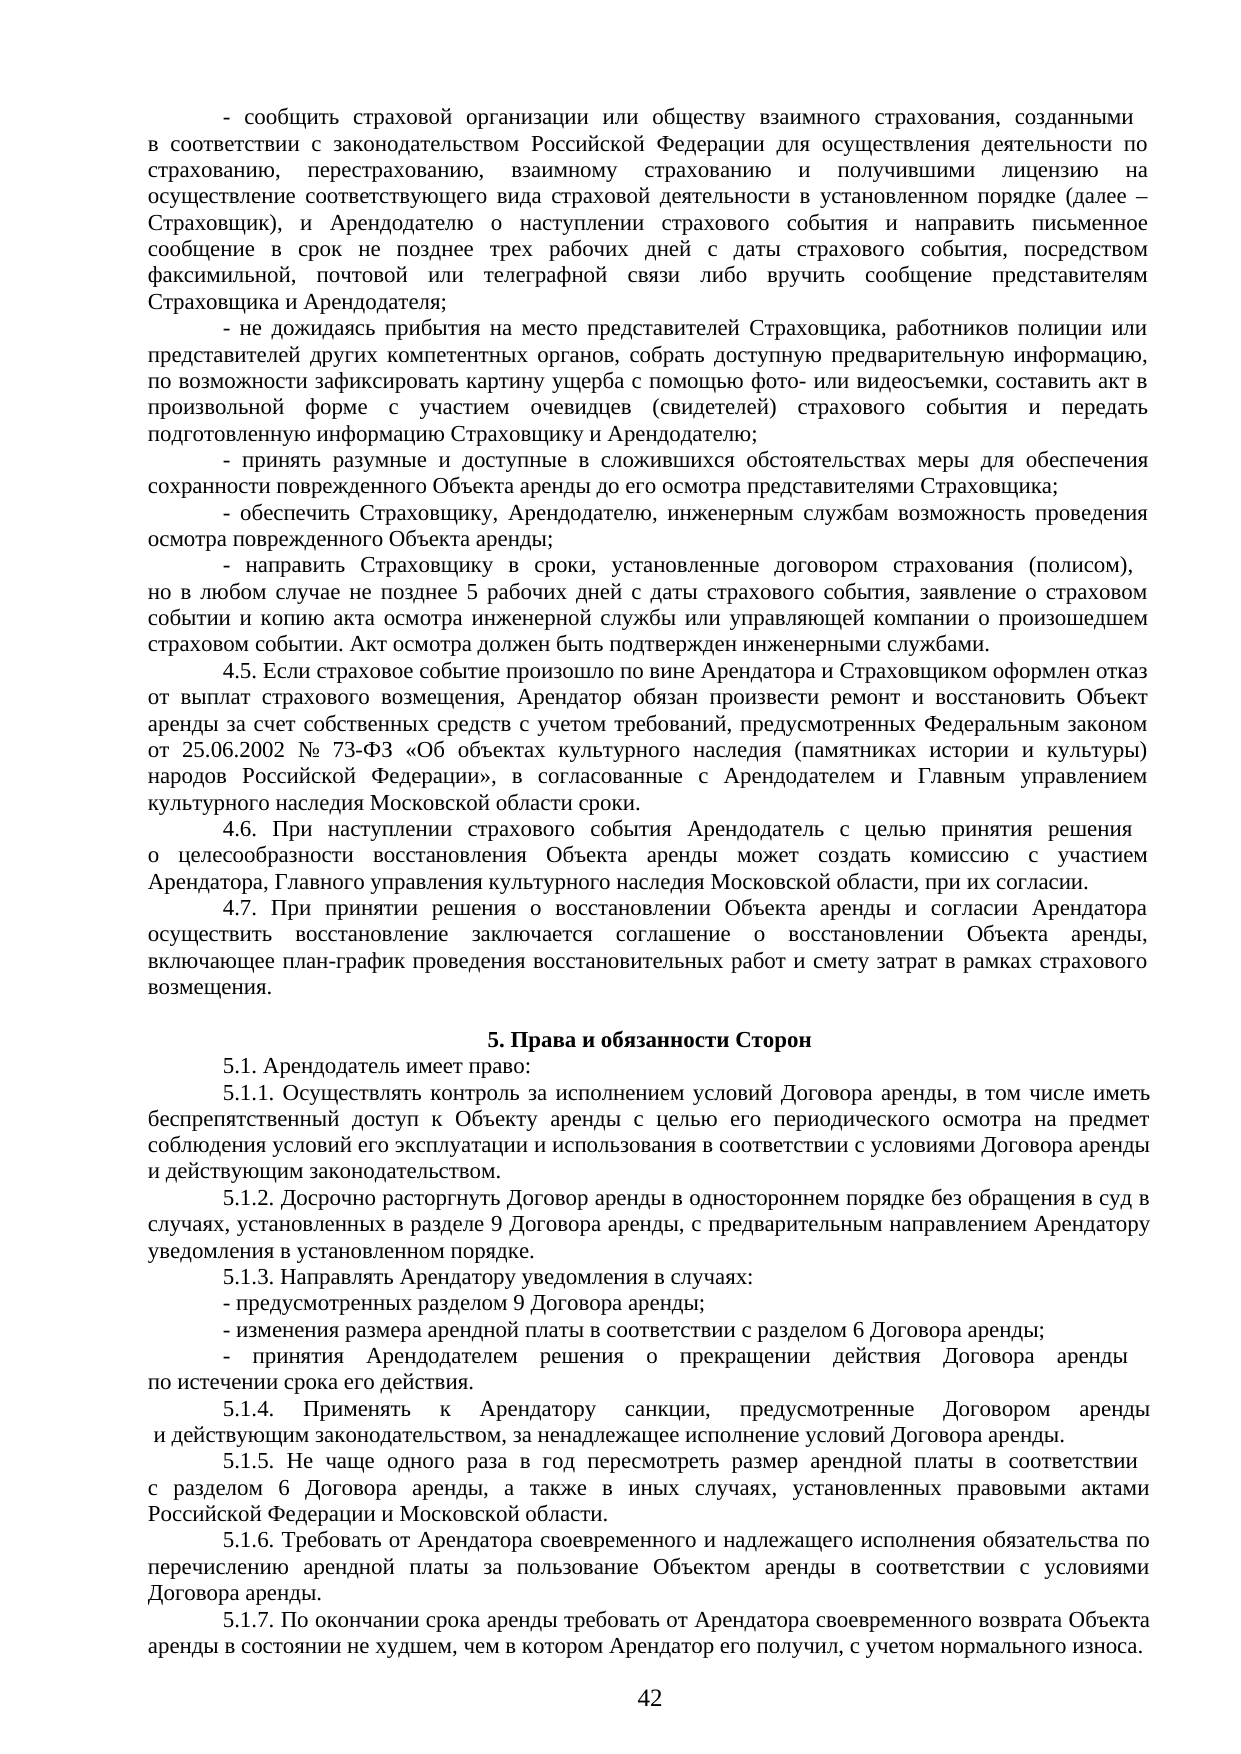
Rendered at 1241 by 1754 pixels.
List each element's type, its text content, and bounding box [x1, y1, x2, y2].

text - сообщить страховой организации или обществу взаимного страхования, созданными в соответствии с законодательством Российской Федерации для осуществления деятельности по страхованию, перестрахованию, взаимному страхованию и получившими лицензию на осуществление соответствующего вида страховой деятельности в установленном порядке (далее – Страховщик), и Арендодателю о наступлении страхового события и направить письменное сообщение в срок не позднее трех рабочих дней с даты страхового события, посредством факсимильной, почтовой или телеграфной связи либо вручить сообщение представителям Страховщика и Арендодателя; [148, 103, 1149, 314]
text 5. Права и обязанности Сторон [148, 1026, 1152, 1052]
text - направить Страховщику в сроки, установленные договором страхования (полисом), но в любом случае не позднее 5 рабочих дней с даты страхового события, заявление о страховом событии и копию акта осмотра инженерной службы или управляющей компании о произошедшем страховом событии. Акт осмотра должен быть подтвержден инженерными службами. [148, 551, 1149, 657]
text - принятия Арендодателем решения о прекращении действия Договора аренды по истечении срока его действия. [148, 1342, 1152, 1395]
text 5.1.7. По окончании срока аренды требовать от Арендатора своевременного возврата Объекта аренды в состоянии не худшем, чем в котором Арендатор его получил, с учетом нормального износа. [148, 1606, 1152, 1658]
text 5.1.2. Досрочно расторгнуть Договор аренды в одностороннем порядке без обращения в суд в случаях, установленных в разделе 9 Договора аренды, с предварительным направлением Арендатору уведомления в установленном порядке. [148, 1184, 1152, 1263]
text 5.1.1. Осуществлять контроль за исполнением условий Договора аренды, в том числе иметь беспрепятственный доступ к Объекту аренды с целью его периодического осмотра на предмет соблюдения условий его эксплуатации и использования в соответствии с условиями Договора аренды и действующим законодательством. [148, 1078, 1152, 1184]
text 4.5. Если страховое событие произошло по вине Арендатора и Страховщиком оформлен отказ от выплат страхового возмещения, Арендатор обязан произвести ремонт и восстановить Объект аренды за счет собственных средств с учетом требований, предусмотренных Федеральным законом от 25.06.2002 № 73-ФЗ «Об объектах культурного наследия (памятниках истории и культуры) народов Российской Федерации», в согласованные с Арендодателем и Главным управлением культурного наследия Московской области сроки. [148, 657, 1149, 815]
text 4.7. При принятии решения о восстановлении Объекта аренды и согласии Арендатора осуществить восстановление заключается соглашение о восстановлении Объекта аренды, включающее план-график проведения восстановительных работ и смету затрат в рамках страхового возмещения. [148, 894, 1149, 999]
text - не дожидаясь прибытия на место представителей Страховщика, работников полиции или представителей других компетентных органов, собрать доступную предварительную информацию, по возможности зафиксировать картину ущерба с помощью фото- или видеосъемки, составить акт в произвольной форме с участием очевидцев (свидетелей) страхового события и передать подготовленную информацию Страховщику и Арендодателю; [148, 314, 1149, 446]
text 5.1.6. Требовать от Арендатора своевременного и надлежащего исполнения обязательства по перечислению арендной платы за пользование Объектом аренды в соответствии с условиями Договора аренды. [148, 1527, 1152, 1606]
text 5.1. Арендодатель имеет право: [148, 1052, 1152, 1078]
text - изменения размера арендной платы в соответствии с разделом 6 Договора аренды; [148, 1316, 1152, 1342]
text - предусмотренных разделом 9 Договора аренды; [148, 1289, 1152, 1316]
text - принять разумные и доступные в сложившихся обстоятельствах меры для обеспечения сохранности поврежденного Объекта аренды до его осмотра представителями Страховщика; [148, 446, 1149, 499]
text 5.1.4. Применять к Арендатору санкции, предусмотренные Договором аренды и действующим законодательством, за ненадлежащее исполнение условий Договора аренды. [148, 1395, 1152, 1447]
text - обеспечить Страховщику, Арендодателю, инженерным службам возможность проведения осмотра поврежденного Объекта аренды; [148, 499, 1149, 551]
text 5.1.5. Не чаще одного раза в год пересмотреть размер арендной платы в соответствии с разделом 6 Договора аренды, а также в иных случаях, установленных правовыми актами Российской Федерации и Московской области. [148, 1447, 1152, 1527]
text 5.1.3. Направлять Арендатору уведомления в случаях: [148, 1263, 1152, 1289]
text 4.6. При наступлении страхового события Арендодатель с целью принятия решения о целесообразности восстановления Объекта аренды может создать комиссию с участием Арендатора, Главного управления культурного наследия Московской области, при их согласии. [148, 815, 1149, 894]
